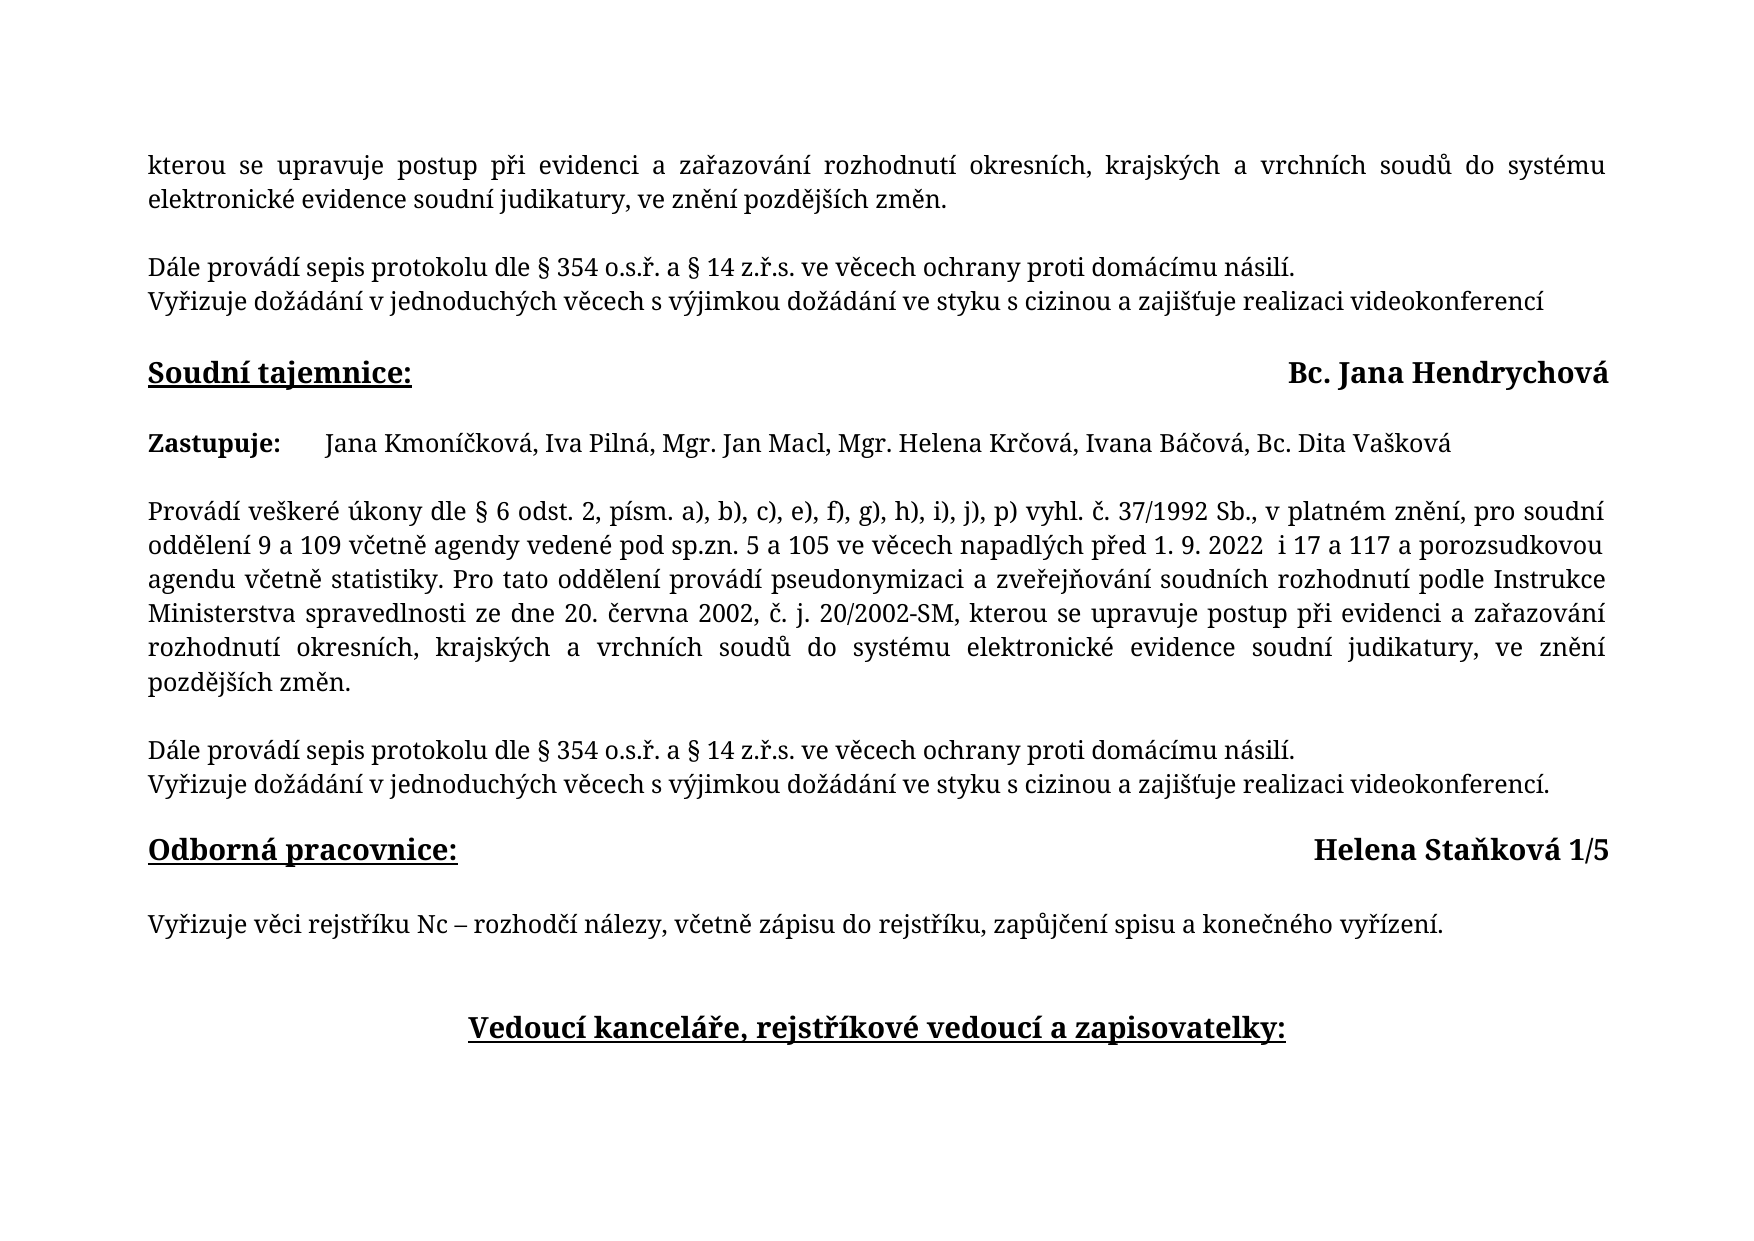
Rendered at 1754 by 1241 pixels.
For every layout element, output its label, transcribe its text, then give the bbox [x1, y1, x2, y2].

text Dále provádí sepis protokolu dle § 354 o.s.ř. a § 14 z.ř.s. ve věcech ochrany proti domácímu násilí. [148, 250, 1606, 284]
text Vyřizuje dožádání v jednoduchých věcech s výjimkou dožádání ve styku s cizinou a zajišťuje realizaci videokonferencí [148, 284, 1606, 318]
text Provádí veškeré úkony dle § 6 odst. 2, písm. a), b), c), e), f), g), h), i), j), p) vyhl. č. 37/1992 Sb., v platném znění, pro soudní oddělení 9 a 109 včetně agendy vedené pod sp.zn. 5 a 105 ve věcech napadlých před 1. 9. 2022 i 17 a 117 a porozsudkovou agendu včetně statistiky. Pro tato oddělení provádí pseudonymizaci a zveřejňování soudních rozhodnutí podle Instrukce Ministerstva spravedlnosti ze dne 20. června 2002, č. j. 20/2002-SM, kterou se upravuje postup při evidenci a zařazování rozhodnutí okresních, krajských a vrchních soudů do systému elektronické evidence soudní judikatury, ve znění pozdějších změn. [148, 494, 1606, 698]
text Dále provádí sepis protokolu dle § 354 o.s.ř. a § 14 z.ř.s. ve věcech ochrany proti domácímu násilí. [148, 732, 1606, 766]
subtitle Odborná pracovnice: Helena Staňková 1/5 [148, 834, 1606, 867]
text Vyřizuje dožádání v jednoduchých věcech s výjimkou dožádání ve styku s cizinou a zajišťuje realizaci videokonferencí. [148, 766, 1606, 800]
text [148, 148, 1606, 216]
subtitle Vedoucí kanceláře, rejstříkové vedoucí a zapisovatelky: [148, 1008, 1606, 1047]
subtitle Soudní tajemnice: Bc. Jana Hendrychová [148, 352, 1606, 392]
text Vyřizuje věci rejstříku Nc – rozhodčí nálezy, včetně zápisu do rejstříku, zapůjčení spisu a konečného vyřízení. [148, 907, 1606, 941]
text Zastupuje: Jana Kmoníčková, Iva Pilná, Mgr. Jan Macl, Mgr. Helena Krčová, Ivana Báčová, Bc. Dita Vašková [148, 426, 1606, 460]
